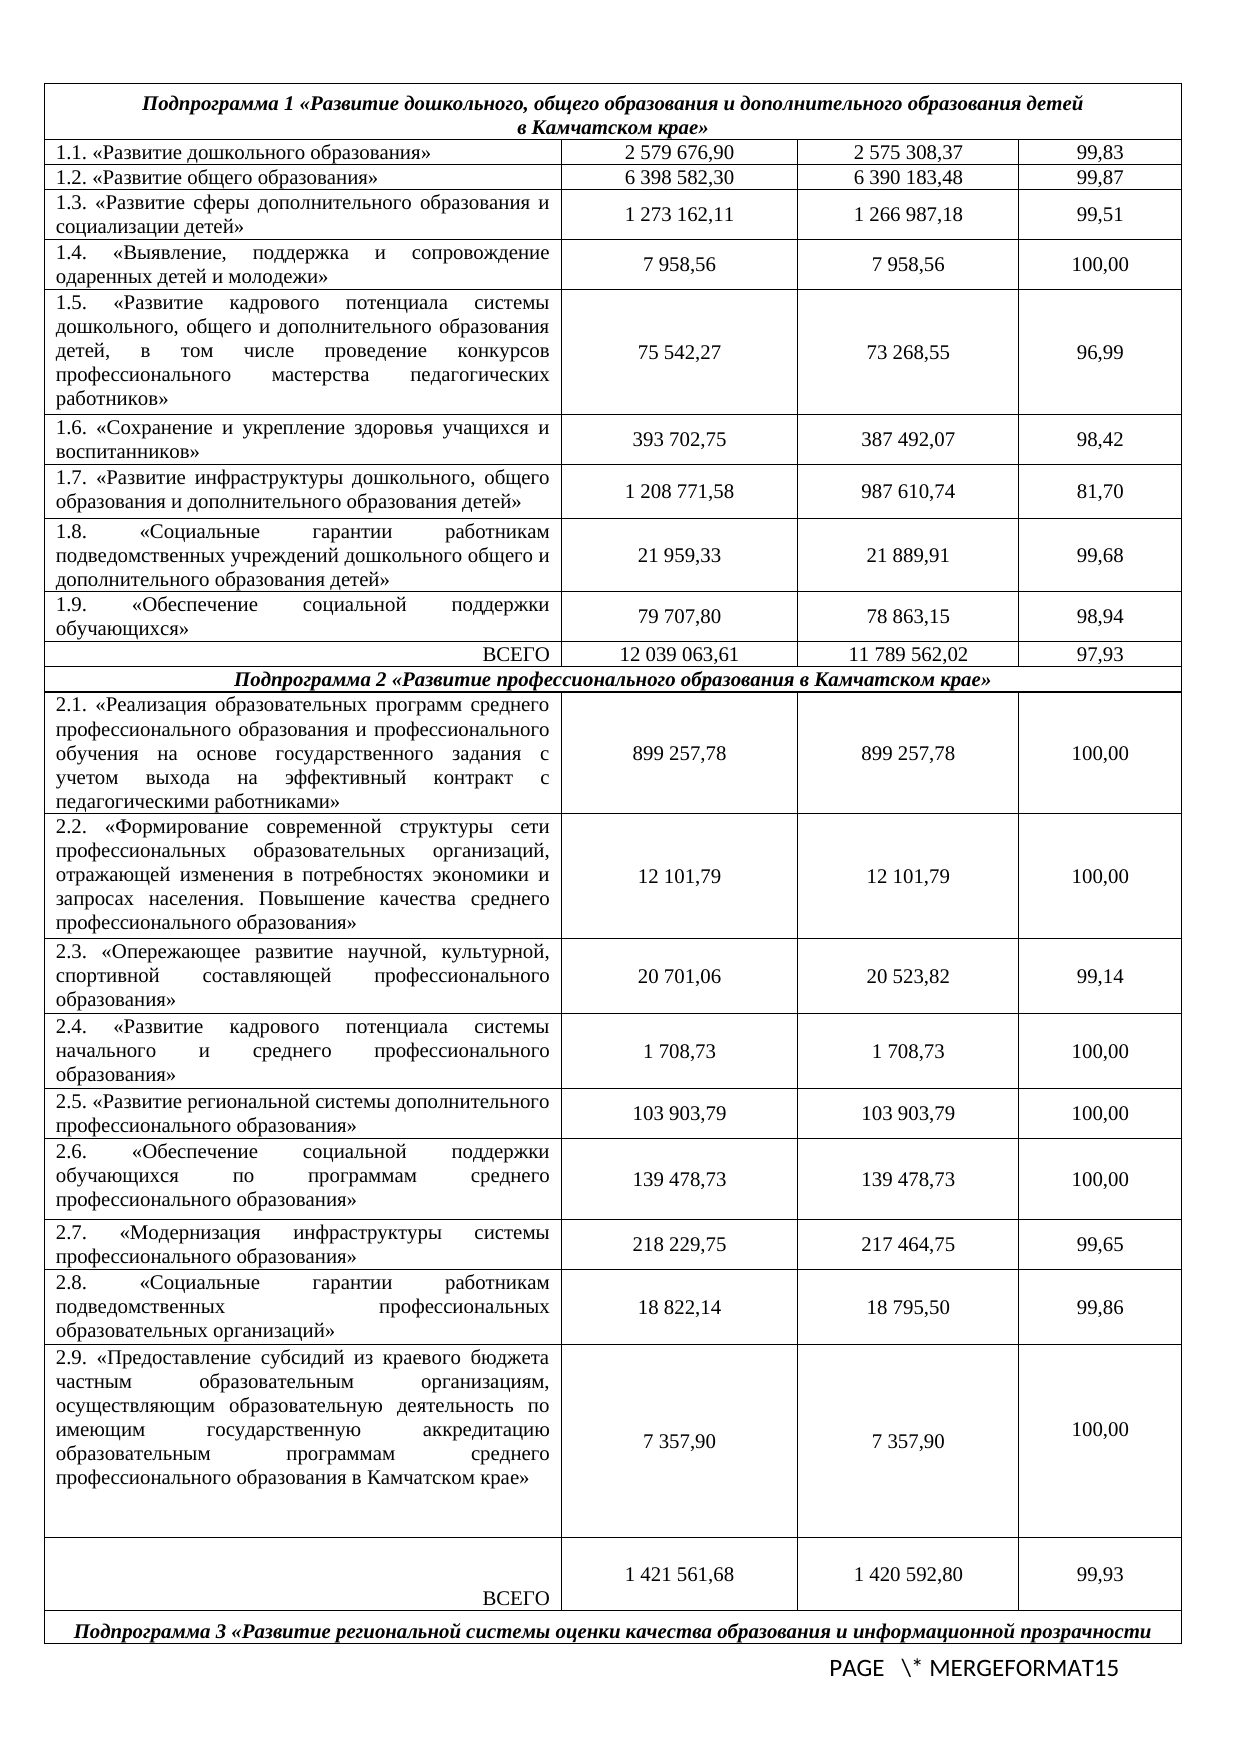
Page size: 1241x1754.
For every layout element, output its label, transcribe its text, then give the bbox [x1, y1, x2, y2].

table_cell 1.5. «Развитие кадрового потенциала системы дошкольного, общего и дополнительного образования детей, в том числе проведение конкурсов профессионального мастерства педагогических работников» [45, 290, 561, 414]
table_cell 7 958,56 [562, 240, 797, 289]
table_cell 7 357,90 [562, 1345, 797, 1537]
table_cell ВСЕГО [45, 642, 561, 666]
table_cell 6 398 582,30 [562, 165, 797, 189]
table_cell 1 266 987,18 [798, 190, 1018, 239]
table_cell 21 959,33 [562, 519, 797, 591]
table_cell 2.5. «Развитие региональной системы дополнительного профессионального образования» [45, 1089, 561, 1138]
table_cell 1 208 771,58 [562, 465, 797, 517]
table_cell 1.9. «Обеспечение социальной поддержки обучающихся» [45, 592, 561, 641]
table_cell 2.8. «Социальные гарантии работникам подведомственных профессиональных образовательных организаций» [45, 1270, 561, 1344]
table_cell 1.8. «Социальные гарантии работникам подведомственных учреждений дошкольного общего и дополнительного образования детей» [45, 519, 561, 591]
table_cell 99,65 [1019, 1220, 1181, 1269]
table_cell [45, 1611, 1181, 1643]
table_cell 7 357,90 [798, 1345, 1018, 1537]
table_cell 2.2. «Формирование современной структуры сети профессиональных образовательных организаций, отражающей изменения в потребностях экономики и запросах населения. Повышение качества среднего профессионального образования» [45, 814, 561, 938]
table_cell Подпрограмма 2 «Развитие профессионального образования в Камчатском крае» [45, 667, 1181, 691]
table_cell 75 542,27 [562, 290, 797, 414]
table_cell 139 478,73 [798, 1139, 1018, 1219]
table_cell 18 795,50 [798, 1270, 1018, 1344]
table_cell 387 492,07 [798, 415, 1018, 464]
table_cell 1.4. «Выявление, поддержка и сопровождение одаренных детей и молодежи» [45, 240, 561, 289]
table_cell 100,00 [1019, 693, 1181, 813]
table_cell 1.1. «Развитие дошкольного образования» [45, 140, 561, 164]
table_cell ВСЕГО [45, 1538, 561, 1610]
table_cell 2.4. «Развитие кадрового потенциала системы начального и среднего профессионального образования» [45, 1014, 561, 1088]
table_cell 18 822,14 [562, 1270, 797, 1344]
table_cell 1 420 592,80 [798, 1538, 1018, 1610]
table_cell 78 863,15 [798, 592, 1018, 641]
table_cell 218 229,75 [562, 1220, 797, 1269]
table_cell 139 478,73 [562, 1139, 797, 1219]
table_cell 2 575 308,37 [798, 140, 1018, 164]
table_cell 12 101,79 [798, 814, 1018, 938]
table_cell 899 257,78 [562, 693, 797, 813]
table_cell 100,00 [1019, 1345, 1181, 1537]
table_cell 1 708,73 [562, 1014, 797, 1088]
table_cell 96,99 [1019, 290, 1181, 414]
table_cell 1 421 561,68 [562, 1538, 797, 1610]
table_cell 217 464,75 [798, 1220, 1018, 1269]
table_cell 6 390 183,48 [798, 165, 1018, 189]
table_cell 100,00 [1019, 1089, 1181, 1138]
table_cell 103 903,79 [798, 1089, 1018, 1138]
table_cell 1 273 162,11 [562, 190, 797, 239]
table_cell 2 579 676,90 [562, 140, 797, 164]
table_cell Подпрограмма 1 «Развитие дошкольного, общего образования и дополнительного образования детей в Камчатском крае» [45, 84, 1181, 139]
table_cell 12 101,79 [562, 814, 797, 938]
table_cell 1.3. «Развитие сферы дополнительного образования и социализации детей» [45, 190, 561, 239]
table_cell 2.3. «Опережающее развитие научной, культурной, спортивной составляющей профессионального образования» [45, 939, 561, 1013]
table_cell 100,00 [1019, 1139, 1181, 1219]
table_cell 100,00 [1019, 814, 1181, 938]
table_cell 1.7. «Развитие инфраструктуры дошкольного, общего образования и дополнительного образования детей» [45, 465, 561, 517]
table_cell 99,93 [1019, 1538, 1181, 1610]
table_cell 11 789 562,02 [798, 642, 1018, 666]
table_cell 99,87 [1019, 165, 1181, 189]
table_cell 73 268,55 [798, 290, 1018, 414]
table_cell 103 903,79 [562, 1089, 797, 1138]
table_cell 20 523,82 [798, 939, 1018, 1013]
table_cell 99,14 [1019, 939, 1181, 1013]
table_cell 2.7. «Модернизация инфраструктуры системы профессионального образования» [45, 1220, 561, 1269]
table_cell 393 702,75 [562, 415, 797, 464]
table_cell 899 257,78 [798, 693, 1018, 813]
table_cell 99,68 [1019, 519, 1181, 591]
table_cell 21 889,91 [798, 519, 1018, 591]
table_cell 2.6. «Обеспечение социальной поддержки обучающихся по программам среднего профессионального образования» [45, 1139, 561, 1219]
table_cell 7 958,56 [798, 240, 1018, 289]
table_cell 2.9. «Предоставление субсидий из краевого бюджета частным образовательным организациям, осуществляющим образовательную деятельность по имеющим государственную аккредитацию образовательным программам среднего профессионального образования в Камчатском крае» [45, 1345, 561, 1537]
table_cell 20 701,06 [562, 939, 797, 1013]
table_cell 1.6. «Сохранение и укрепление здоровья учащихся и воспитанников» [45, 415, 561, 464]
table_cell 79 707,80 [562, 592, 797, 641]
table_cell 1.2. «Развитие общего образования» [45, 165, 561, 189]
table_cell 987 610,74 [798, 465, 1018, 517]
table_cell 99,51 [1019, 190, 1181, 239]
table_cell 12 039 063,61 [562, 642, 797, 666]
table_cell 81,70 [1019, 465, 1181, 517]
table_cell 1 708,73 [798, 1014, 1018, 1088]
table_cell 97,93 [1019, 642, 1181, 666]
table_cell 98,42 [1019, 415, 1181, 464]
table_cell 2.1. «Реализация образовательных программ среднего профессионального образования и профессионального обучения на основе государственного задания с учетом выхода на эффективный контракт с педагогическими работниками» [45, 693, 561, 813]
table_cell 99,83 [1019, 140, 1181, 164]
table_cell 100,00 [1019, 1014, 1181, 1088]
table_cell 98,94 [1019, 592, 1181, 641]
table_cell 100,00 [1019, 240, 1181, 289]
table_cell 99,86 [1019, 1270, 1181, 1344]
